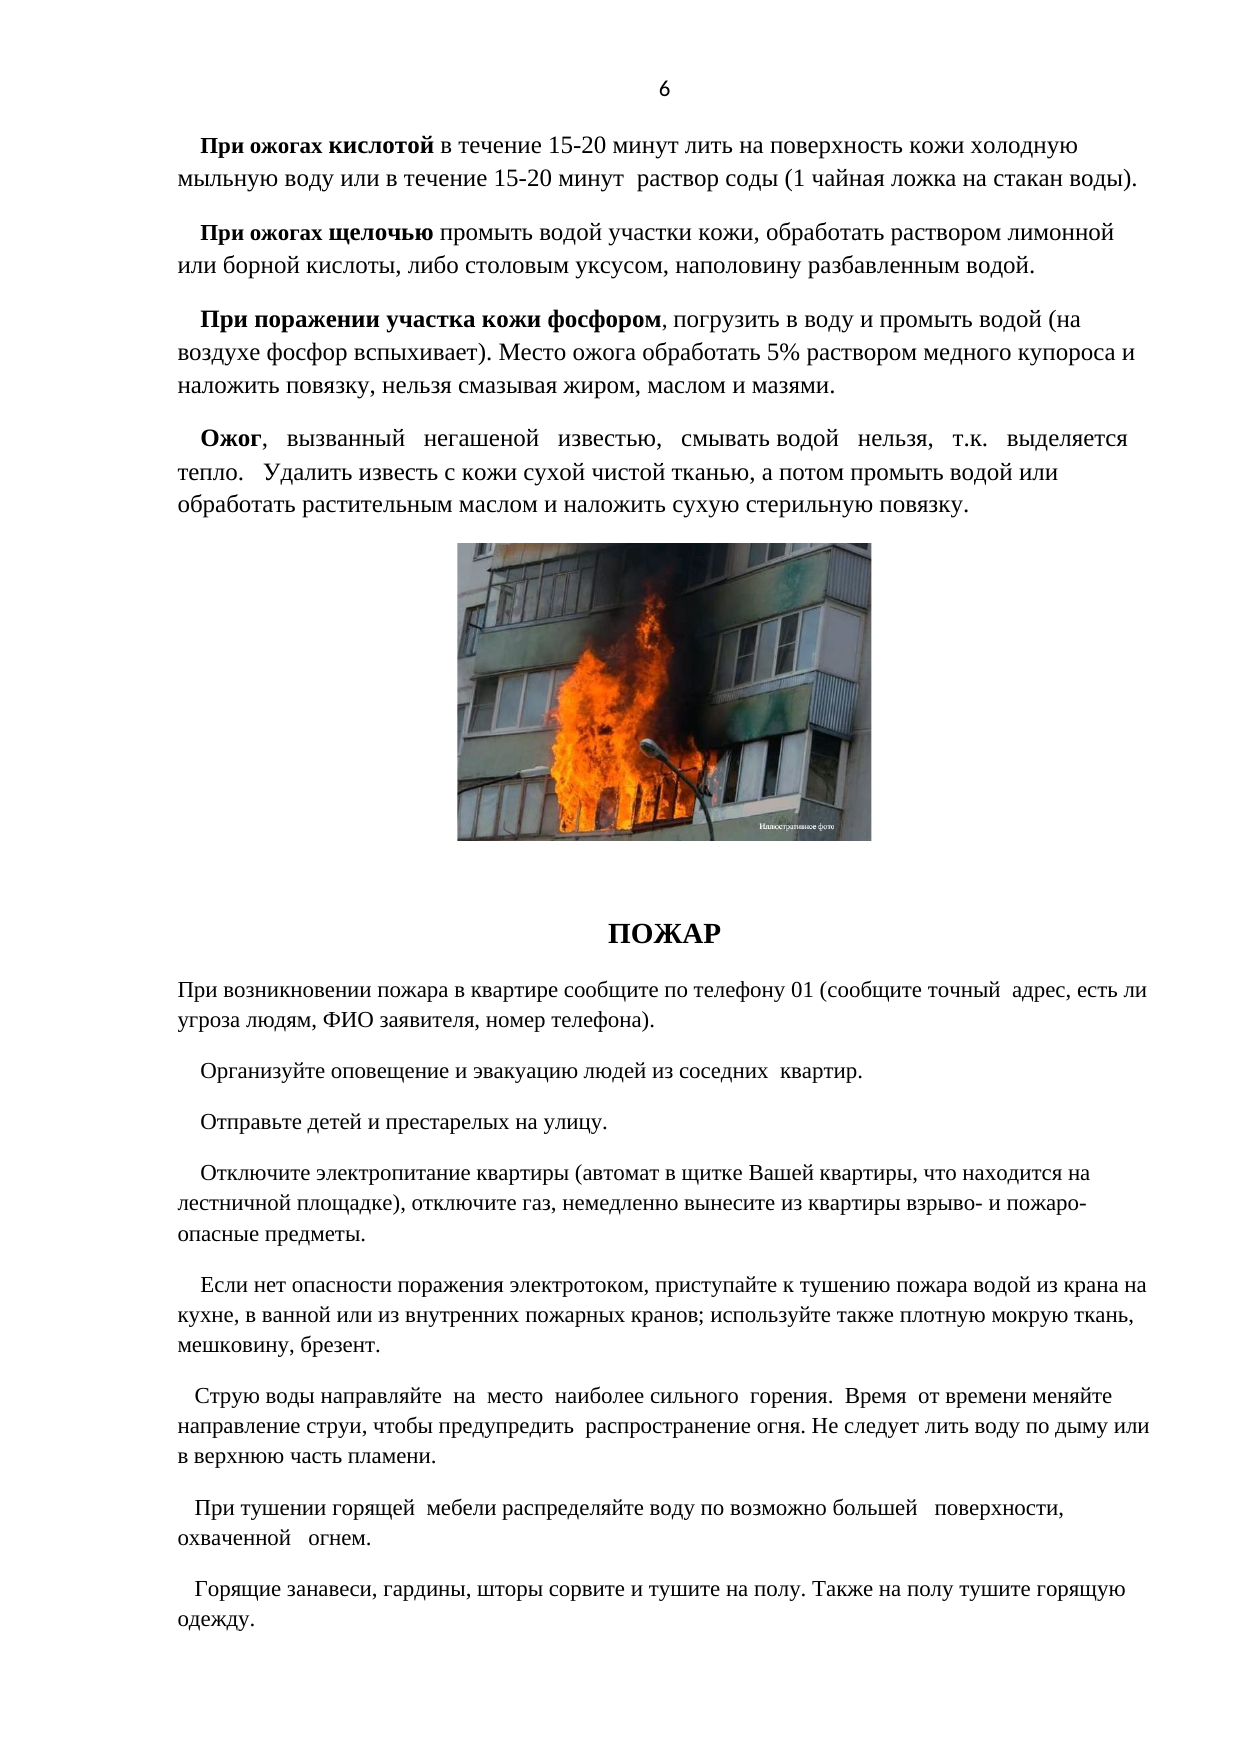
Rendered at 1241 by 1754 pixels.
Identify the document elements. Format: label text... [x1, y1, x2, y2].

text При возникновении пожара в квартире сообщите по телефону 01 (сообщите точный адрес, есть ли угроза людям, ФИО заявителя, номер телефона). [177, 976, 1152, 1032]
text ПОЖАР [177, 916, 1152, 950]
text Горящие занавеси, гардины, шторы сорвите и тушите на полу. Также на полу тушите горящую одежду. [177, 1575, 1152, 1631]
text Ожог, вызванный негашеной известью, смывать водой нельзя, т.к. выделяется тепло. Удалить известь с кожи сухой чистой тканью, а потом промыть водой или обработать растительным маслом и наложить сухую стерильную повязку. [177, 423, 1152, 518]
text Отправьте детей и престарелых на улицу. [177, 1108, 1152, 1134]
text При ожогах щелочью промыть водой участки кожи, обработать раствором лимонной или борной кислоты, либо столовым уксусом, наполовину разбавленным водой. [177, 217, 1152, 278]
text При поражении участка кожи фосфором, погрузить в воду и промыть водой (на воздухе фосфор вспыхивает). Место ожога обработать 5% раствором медного купороса и наложить повязку, нельзя смазывая жиром, маслом и мазями. [177, 304, 1152, 398]
text При ожогах кислотой в течение 15-20 минут лить на поверхность кожи холодную мыльную воду или в течение 15-20 минут раствор соды (1 чайная ложка на стакан воды). [177, 130, 1152, 192]
text Организуйте оповещение и эвакуацию людей из соседних квартир. [177, 1057, 1152, 1083]
picture [457, 543, 872, 841]
text При тушении горящей мебели распределяйте воду по возможно большей поверхности, охваченной огнем. [177, 1493, 1152, 1550]
text Струю воды направляйте на место наиболее сильного горения. Время от времени меняйте направление струи, чтобы предупредить распространение огня. Не следует лить воду по дыму или в верхнюю часть пламени. [177, 1382, 1152, 1469]
text Отключите электропитание квартиры (автомат в щитке Вашей квартиры, что находится на лестничной площадке), отключите газ, немедленно вынесите из квартиры взрыво- и пожаро- опасные предметы. [177, 1159, 1152, 1246]
text Если нет опасности поражения электротоком, приступайте к тушению пожара водой из крана на кухне, в ванной или из внутренних пожарных кранов; используйте также плотную мокрую ткань, мешковину, брезент. [177, 1271, 1152, 1357]
